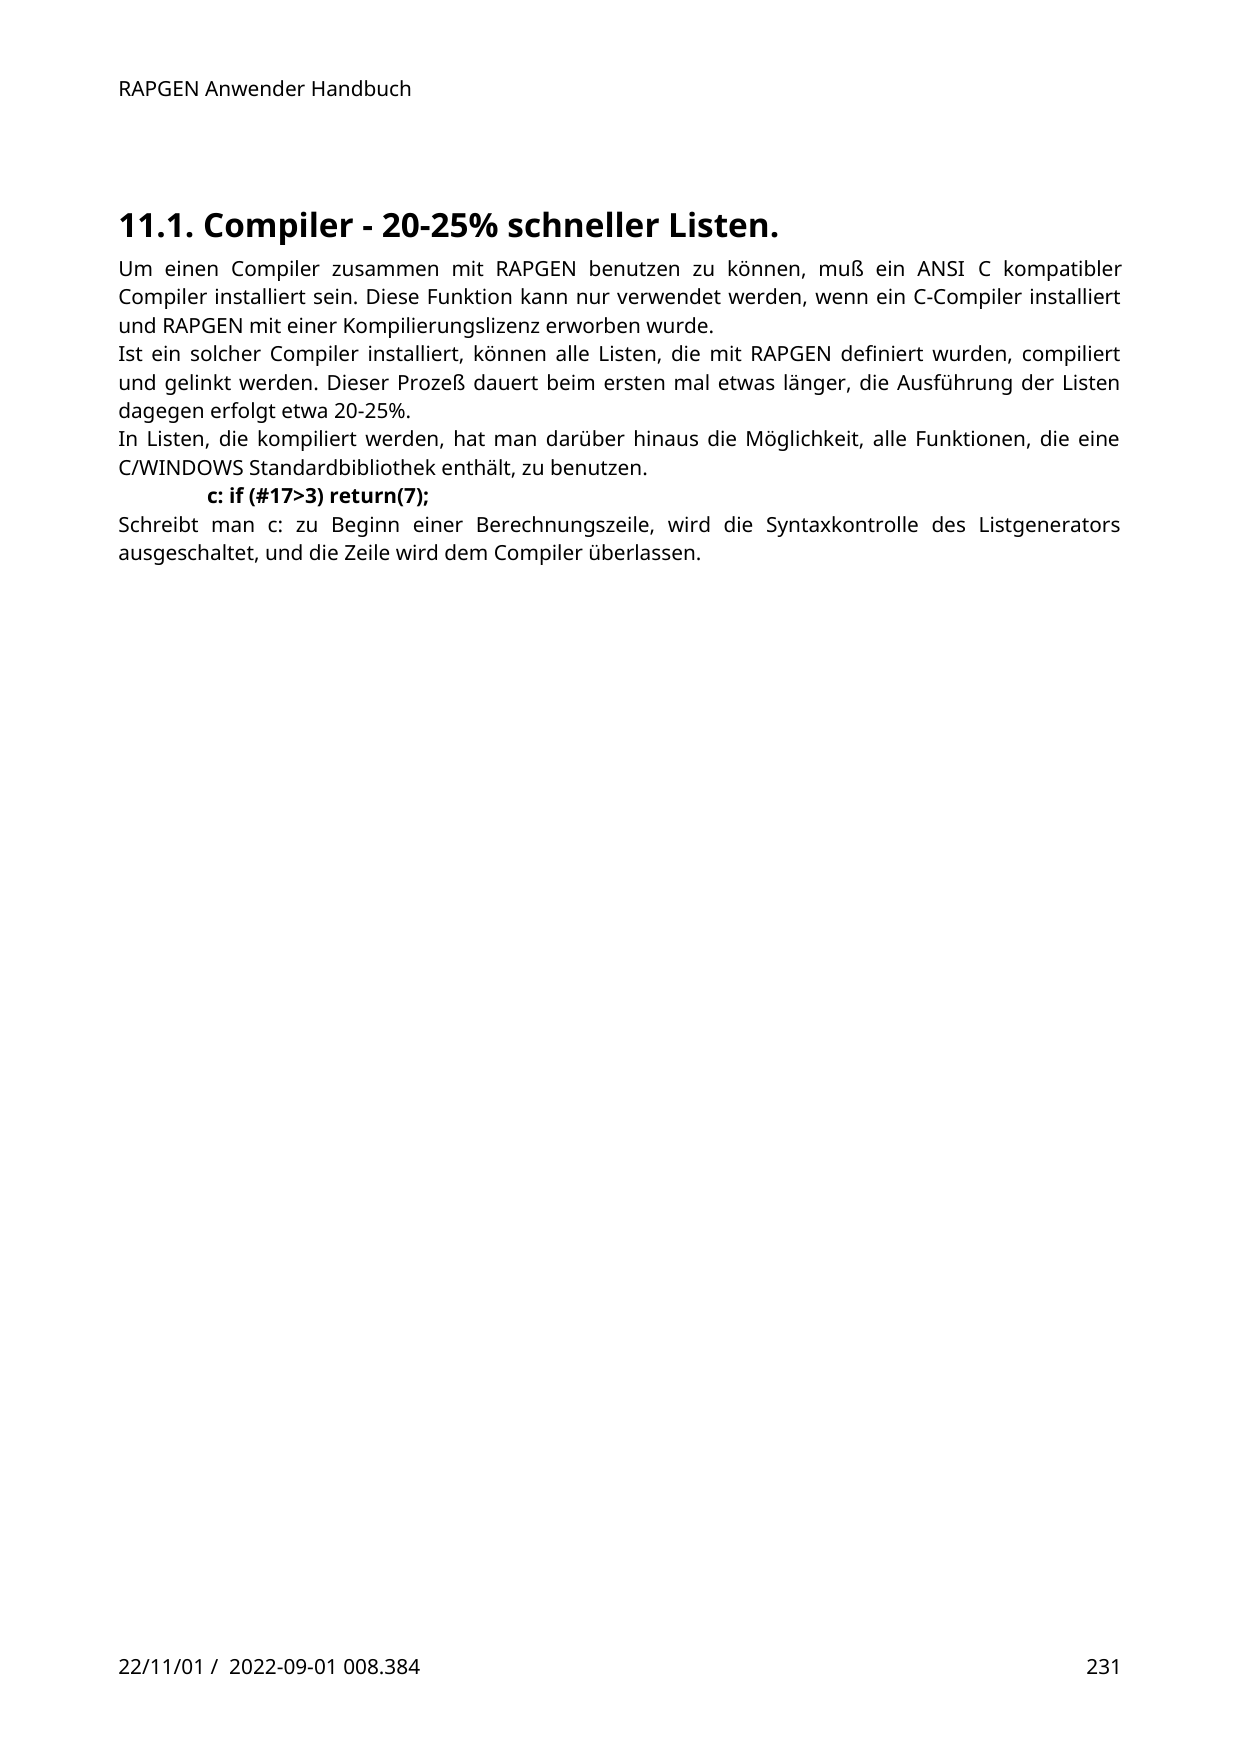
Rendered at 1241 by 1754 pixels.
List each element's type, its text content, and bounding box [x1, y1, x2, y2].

text Um einen Compiler zusammen mit RAPGEN benutzen zu können, muß ein ANSI C kompatibler Compiler installiert sein. Diese Funktion kann nur verwendet werden, wenn ein C-Compiler installiert und RAPGEN mit einer Kompilierungslizenz erworben wurde. [118, 254, 1122, 339]
text c: if (#17>3) return(7); [207, 481, 1122, 510]
subtitle 11.1. Compiler - 20-25% schneller Listen. [118, 202, 1122, 248]
text Schreibt man c: zu Beginn einer Berechnungszeile, wird die Syntaxkontrolle des Listgenerators ausgeschaltet, und die Zeile wird dem Compiler überlassen. [118, 510, 1122, 567]
text In Listen, die kompiliert werden, hat man darüber hinaus die Möglichkeit, alle Funktionen, die eine C/WINDOWS Standardbibliothek enthält, zu benutzen. [118, 424, 1122, 481]
text Ist ein solcher Compiler installiert, können alle Listen, die mit RAPGEN definiert wurden, compiliert und gelinkt werden. Dieser Prozeß dauert beim ersten mal etwas länger, die Ausführung der Listen dagegen erfolgt etwa 20-25%. [118, 339, 1122, 424]
